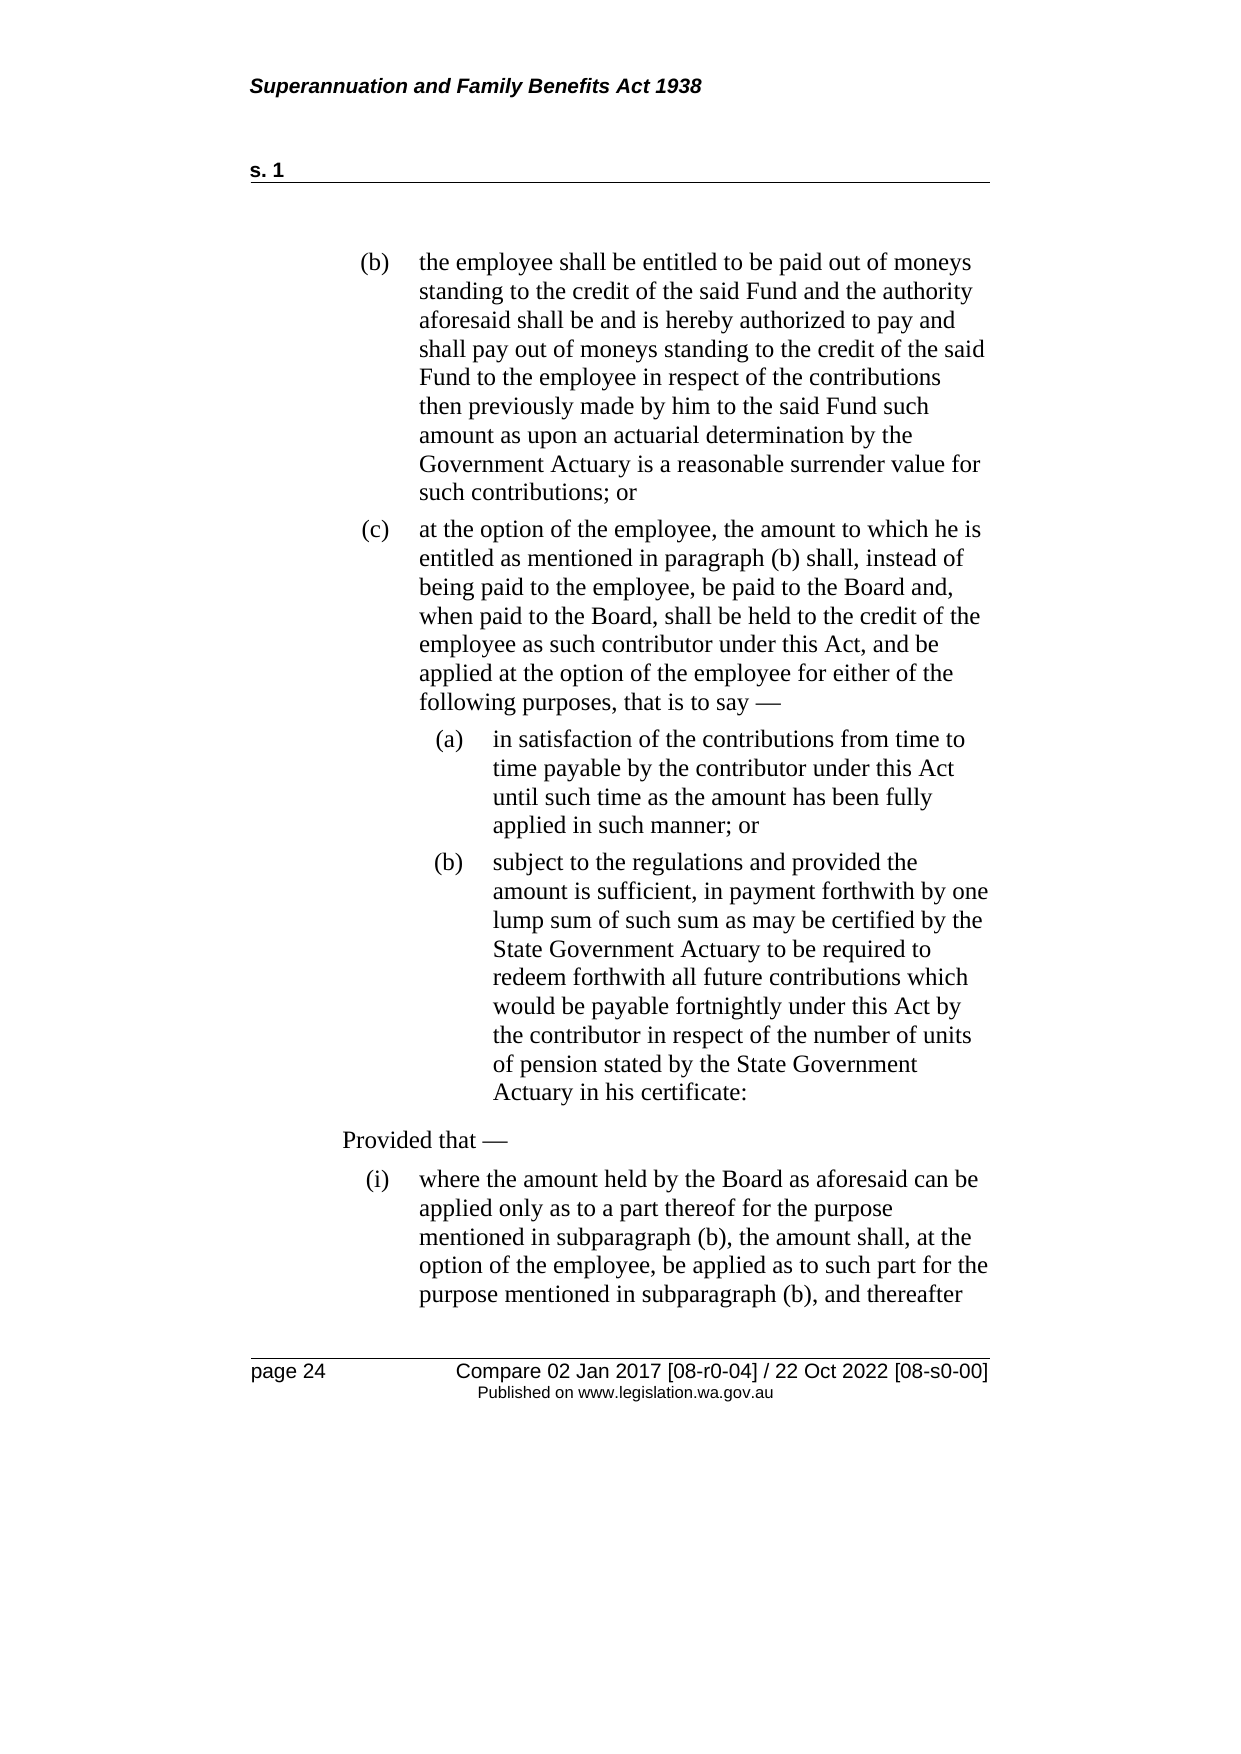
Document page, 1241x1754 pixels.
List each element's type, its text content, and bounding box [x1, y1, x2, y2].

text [251, 1164, 990, 1308]
text (b) the employee shall be entitled to be paid out of moneys standing to the credit of the said Fund and the authority aforesaid shall be and is hereby authorized to pay and shall pay out of moneys standing to the credit of the said Fund to the employee in respect of the contributions then previously made by him to the said Fund such amount as upon an actuarial determination by the Government Actuary is a reasonable surrender value for such contributions; or [251, 247, 990, 506]
text (b) subject to the regulations and provided the amount is sufficient, in payment forthwith by one lump sum of such sum as may be certified by the State Government Actuary to be required to redeem forthwith all future contributions which would be payable fortnightly under this Act by the contributor in respect of the number of units of pension stated by the State Government Actuary in his certificate: [251, 847, 990, 1106]
text (a) in satisfaction of the contributions from time to time payable by the contributor under this Act until such time as the amount has been fully applied in such manner; or [251, 724, 990, 839]
text (c) at the option of the employee, the amount to which he is entitled as mentioned in paragraph (b) shall, instead of being paid to the employee, be paid to the Board and, when paid to the Board, shall be held to the credit of the employee as such contributor under this Act, and be applied at the option of the employee for either of the following purposes, that is to say — [251, 514, 990, 716]
text Provided that — [251, 1125, 990, 1154]
